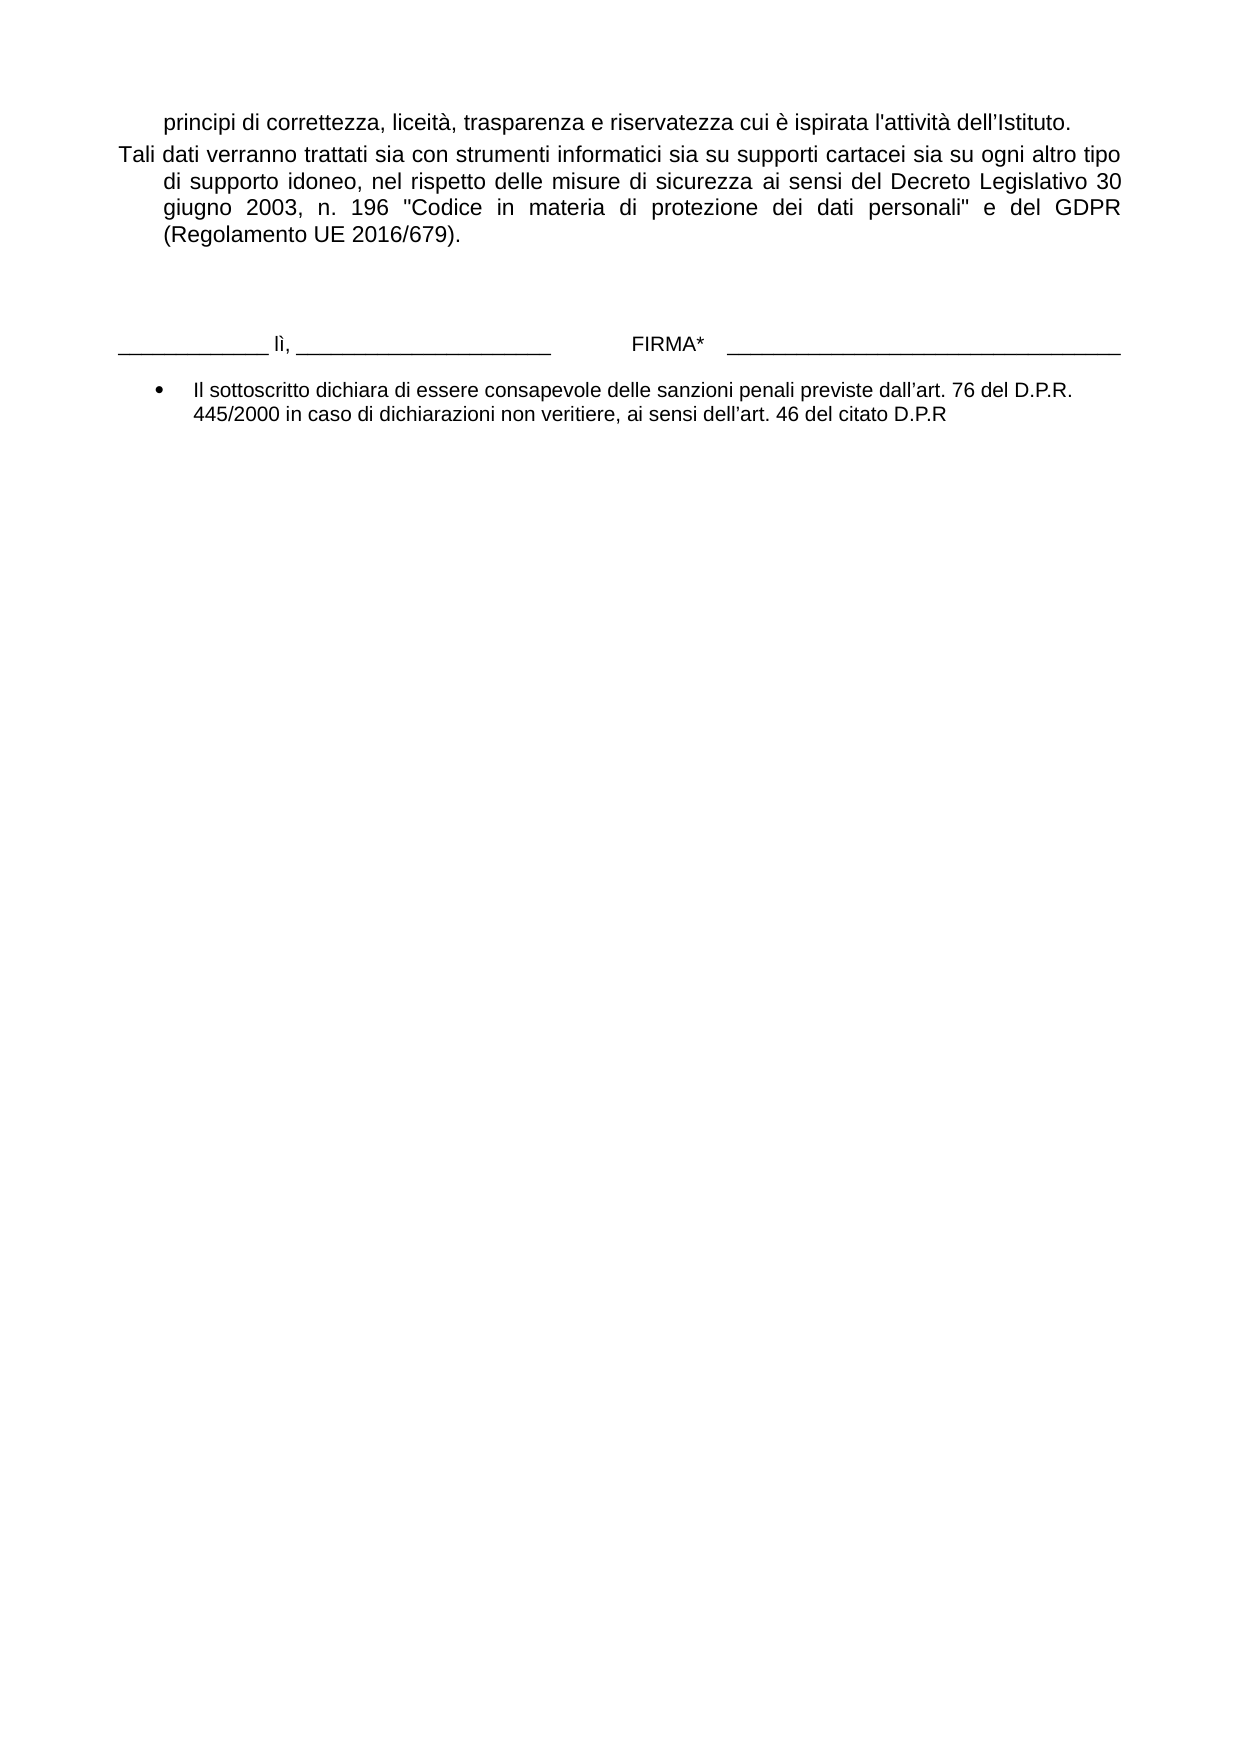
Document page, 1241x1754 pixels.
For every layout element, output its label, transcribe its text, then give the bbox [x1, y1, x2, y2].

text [118, 109, 1122, 135]
text _____________ lì, ______________________ FIRMA* __________________________________ [118, 332, 1122, 356]
list Il sottoscritto dichiara di essere consapevole delle sanzioni penali previste dall’art. 76 del D.P.R. 445/2000 in caso di dichiarazioni non veritiere, ai sensi dell’art. 46 del citato D.P.R [156, 377, 1122, 426]
text Tali dati verranno trattati sia con strumenti informatici sia su supporti cartacei sia su ogni altro tipo di supporto idoneo, nel rispetto delle misure di sicurezza ai sensi del Decreto Legislativo 30 giugno 2003, n. 196 "Codice in materia di protezione dei dati personali" e del GDPR (Regolamento UE 2016/679). [118, 141, 1122, 247]
